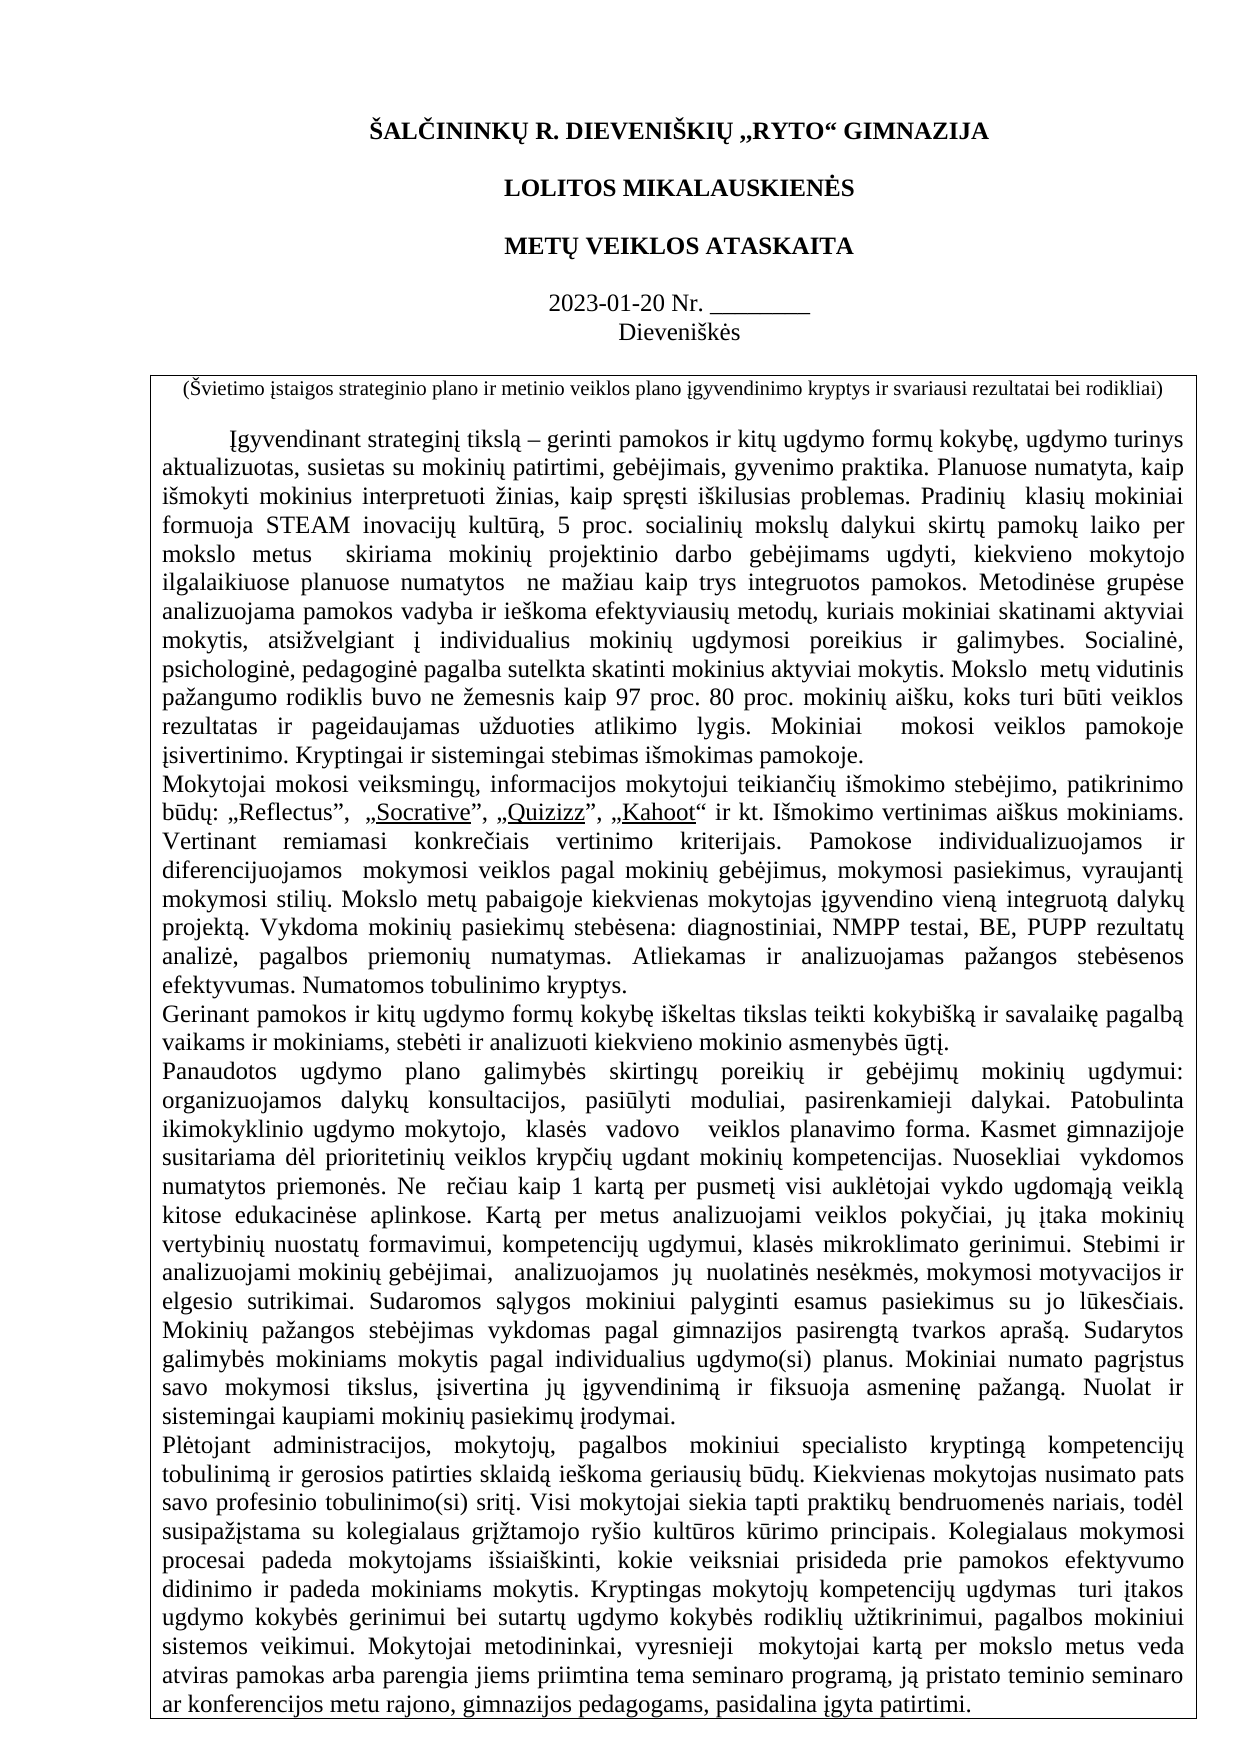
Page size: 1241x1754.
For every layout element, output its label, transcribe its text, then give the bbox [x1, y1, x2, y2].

text LOLITOS MIKALAUSKIENĖS [177, 173, 1181, 202]
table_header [151, 376, 1196, 1717]
text 2023-01-20 Nr. ________ [177, 288, 1181, 317]
text METŲ VEIKLOS ATASKAITA [177, 231, 1181, 259]
text ŠALČININKŲ R. DIEVENIŠKIŲ ,,RYTO“ GIMNAZIJA [177, 116, 1181, 144]
text Dieveniškės [177, 317, 1181, 346]
